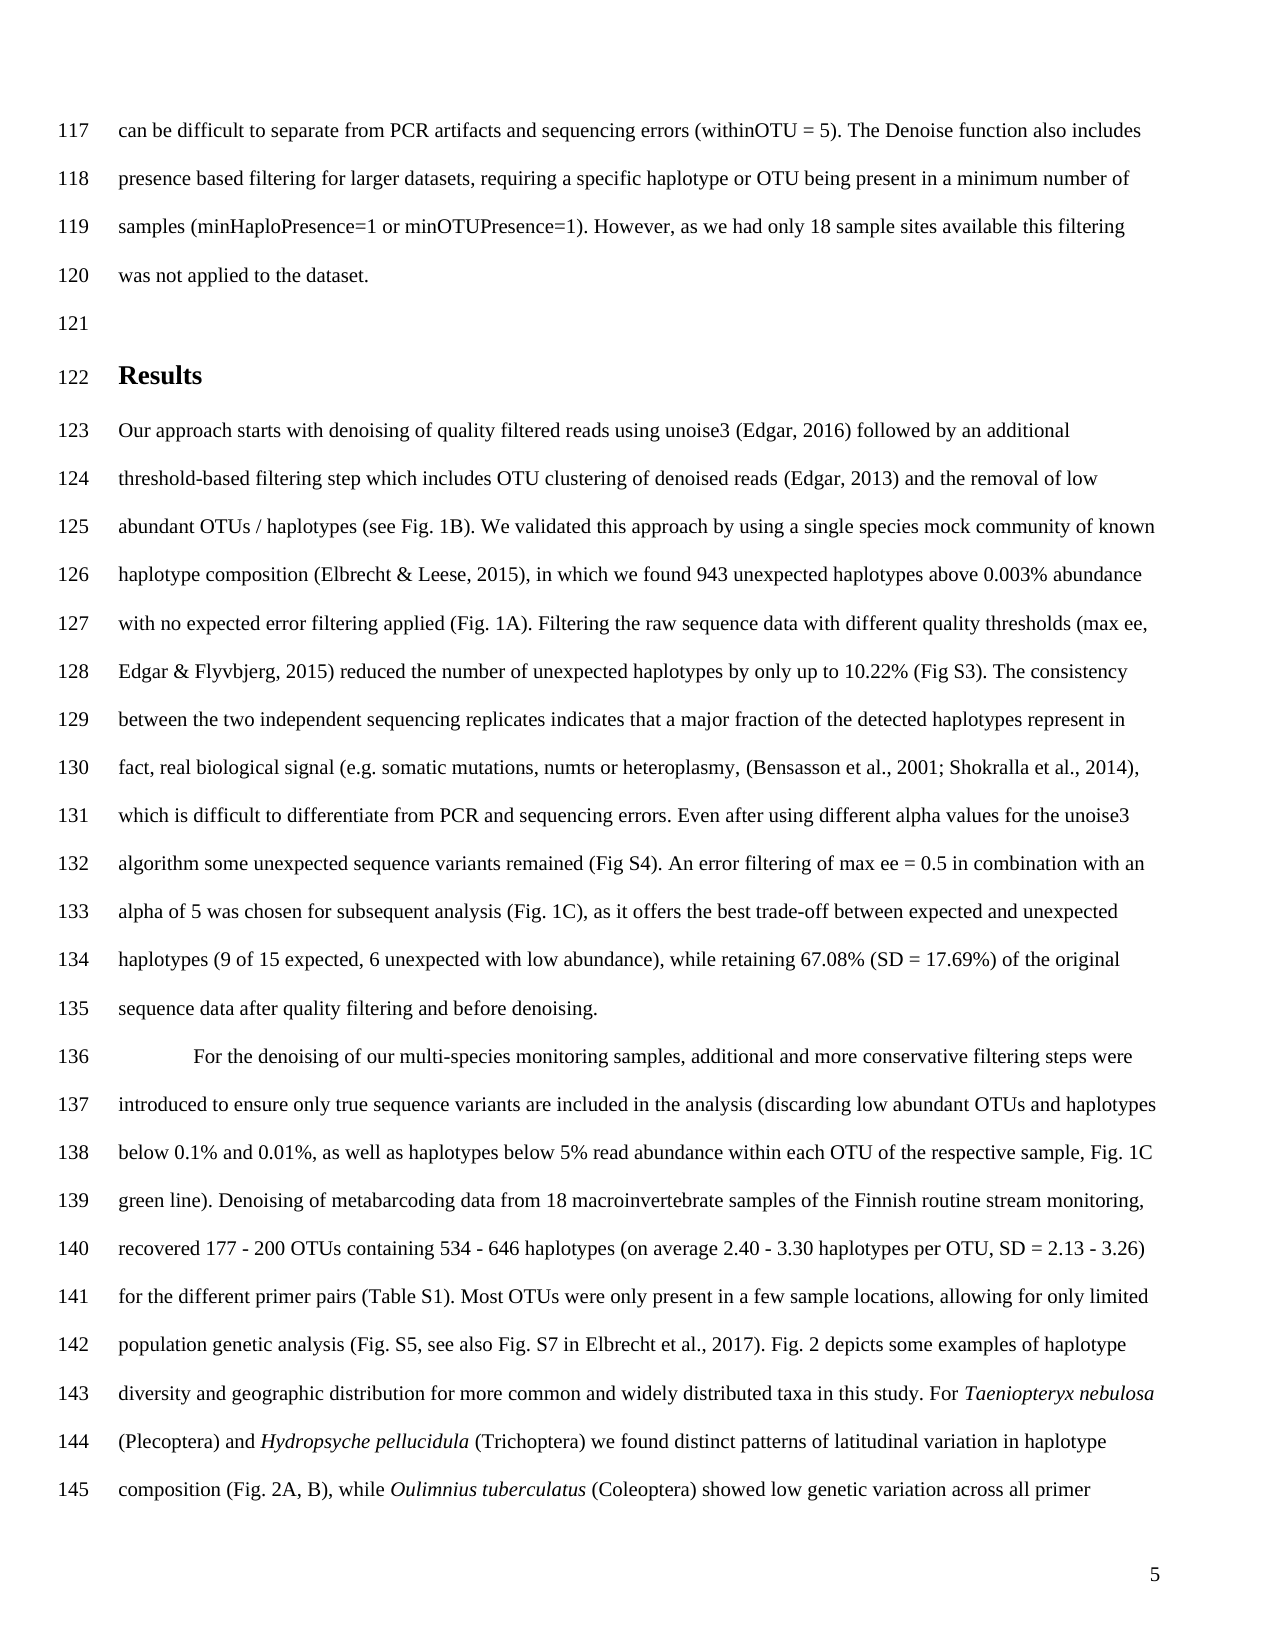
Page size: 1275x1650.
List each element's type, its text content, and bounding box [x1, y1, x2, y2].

subtitle Results [118, 359, 1157, 390]
text Our approach starts with denoising of quality filtered reads using unoise3 (Edgar, 2016) followed by an additional threshold-based filtering step which includes OTU clustering of denoised reads (Edgar, 2013) and the removal of low abundant OTUs / haplotypes (see Fig. 1B). We validated this approach by using a single species mock community of known haplotype composition (Elbrecht & Leese, 2015), in which we found 943 unexpected haplotypes above 0.003% abundance with no expected error filtering applied (Fig. 1A). Filtering the raw sequence data with different quality thresholds (max ee, Edgar & Flyvbjerg, 2015) reduced the number of unexpected haplotypes by only up to 10.22% (Fig S3). The consistency between the two independent sequencing replicates indicates that a major fraction of the detected haplotypes represent in fact, real biological signal (e.g. somatic mutations, numts or heteroplasmy, (Bensasson et al., 2001; Shokralla et al., 2014), which is difficult to differentiate from PCR and sequencing errors. Even after using different alpha values for the unoise3 algorithm some unexpected sequence variants remained (Fig S4). An error filtering of max ee = 0.5 in combination with an alpha of 5 was chosen for subsequent analysis (Fig. 1C), as it offers the best trade-off between expected and unexpected haplotypes (9 of 15 expected, 6 unexpected with low abundance), while retaining 67.08% (SD = 17.69%) of the original sequence data after quality filtering and before denoising. [118, 418, 1157, 1019]
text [118, 118, 1157, 287]
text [118, 1043, 1157, 1501]
